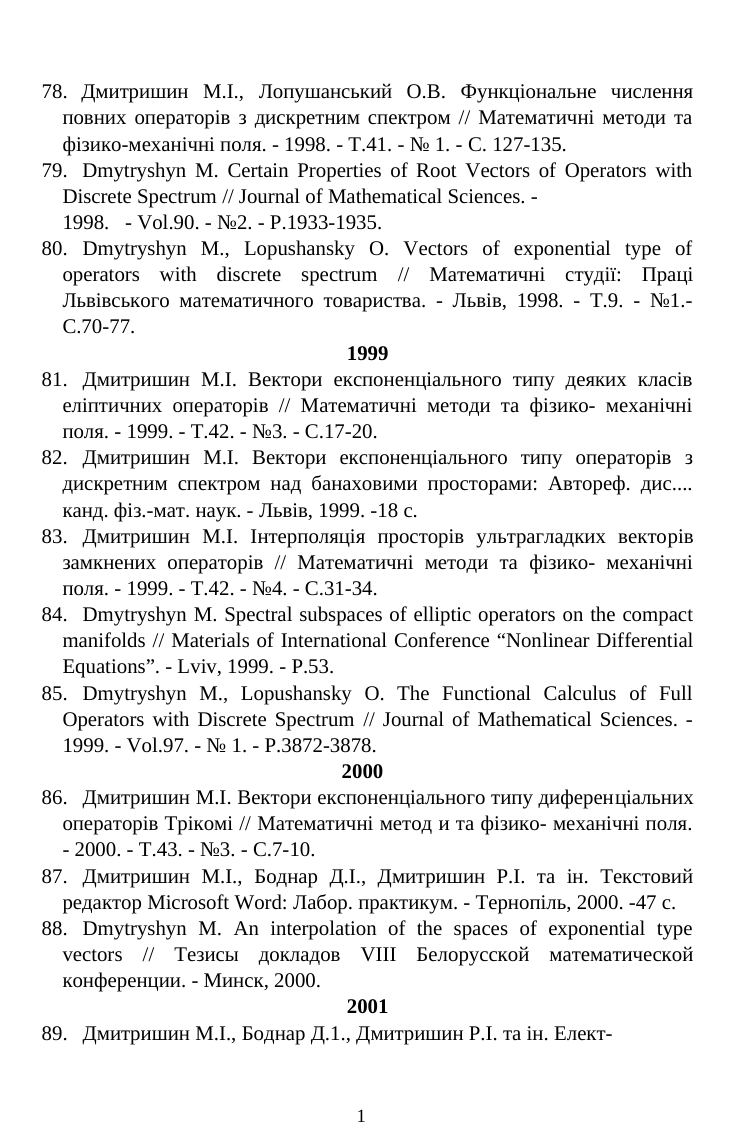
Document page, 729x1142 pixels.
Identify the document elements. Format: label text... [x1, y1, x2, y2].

text 1999 [41, 341, 693, 365]
text 2001 [41, 994, 693, 1018]
list Dmytryshyn M., Lopushansky O. Vectors of exponential type of operators with discrete spectrum // Математичні студії: Праці Львівського математичного товариства. - Львів, 1998. - Т.9. - №1.-С.70-77. [41, 236, 693, 338]
list Dmytryshyn M., Lopushansky O. The Functional Calculus of Full Operators with Discrete Spectrum // Journal of Mathematical Sciences. - 1999. - Vol.97. - № 1. - P.3872-3878. [41, 681, 693, 757]
list Дмитришин М.І., Лопушанський О.В. Функціональне числення повних операторів з дискретним спектром // Математичні методи та фізико-механічні поля. - 1998. - Т.41. - № 1. - С. 127-135. [41, 79, 693, 156]
list - Vol.90. - №2. - P.1933-1935. [41, 210, 693, 234]
list Дмитришин М.І., Боднар Д.І., Дмитришин Р.І. та ін. Текстовий редактор Microsoft Word: Лабор. практикум. - Тернопіль, 2000. -47 с. [41, 863, 693, 914]
list Дмитришин M.I., Боднар Д.1., Дмитришин Р.І. та ін. Елект- [41, 1020, 693, 1044]
list Дмитришин М.І. Вектори експоненціального типу диференціальних операторів Трікомі // Математичні метод и та фізико- механічні поля. - 2000. - Т.43. - №3. - С.7-10. [41, 785, 693, 861]
list Dmytryshyn М. An interpolation of the spaces of exponential type vectors // Тезисы докладов VIII Белорусской математической конференции. - Минск, 2000. [41, 916, 693, 992]
list Дмитришин М.І. Вектори експоненціального типу деяких класів еліптичних операторів // Математичні методи та фізико- механічні поля. - 1999. - Т.42. - №3. - С.17-20. [41, 367, 693, 443]
list Дмитришин М.І. Вектори експоненціального типу операторів з дискретним спектром над банаховими просторами: Автореф. дис.... канд. фіз.-мат. наук. - Львів, 1999. -18 с. [41, 445, 693, 522]
list Dmytryshyn М. Spectral subspaces of elliptic operators on the compact manifolds // Materials of International Conference “Nonlinear Differential Equations”. - Lviv, 1999. - P.53. [41, 602, 693, 678]
list Dmytryshyn М. Certain Properties of Root Vectors of Operators with Discrete Spectrum // Journal of Mathematical Sciences. - [41, 158, 693, 208]
list Дмитришин М.І. Інтерполяція просторів ультрагладких векторів замкнених операторів // Математичні методи та фізико- механічні поля. - 1999. - Т.42. - №4. - С.31-34. [41, 524, 693, 600]
text 2000 [341, 759, 693, 783]
